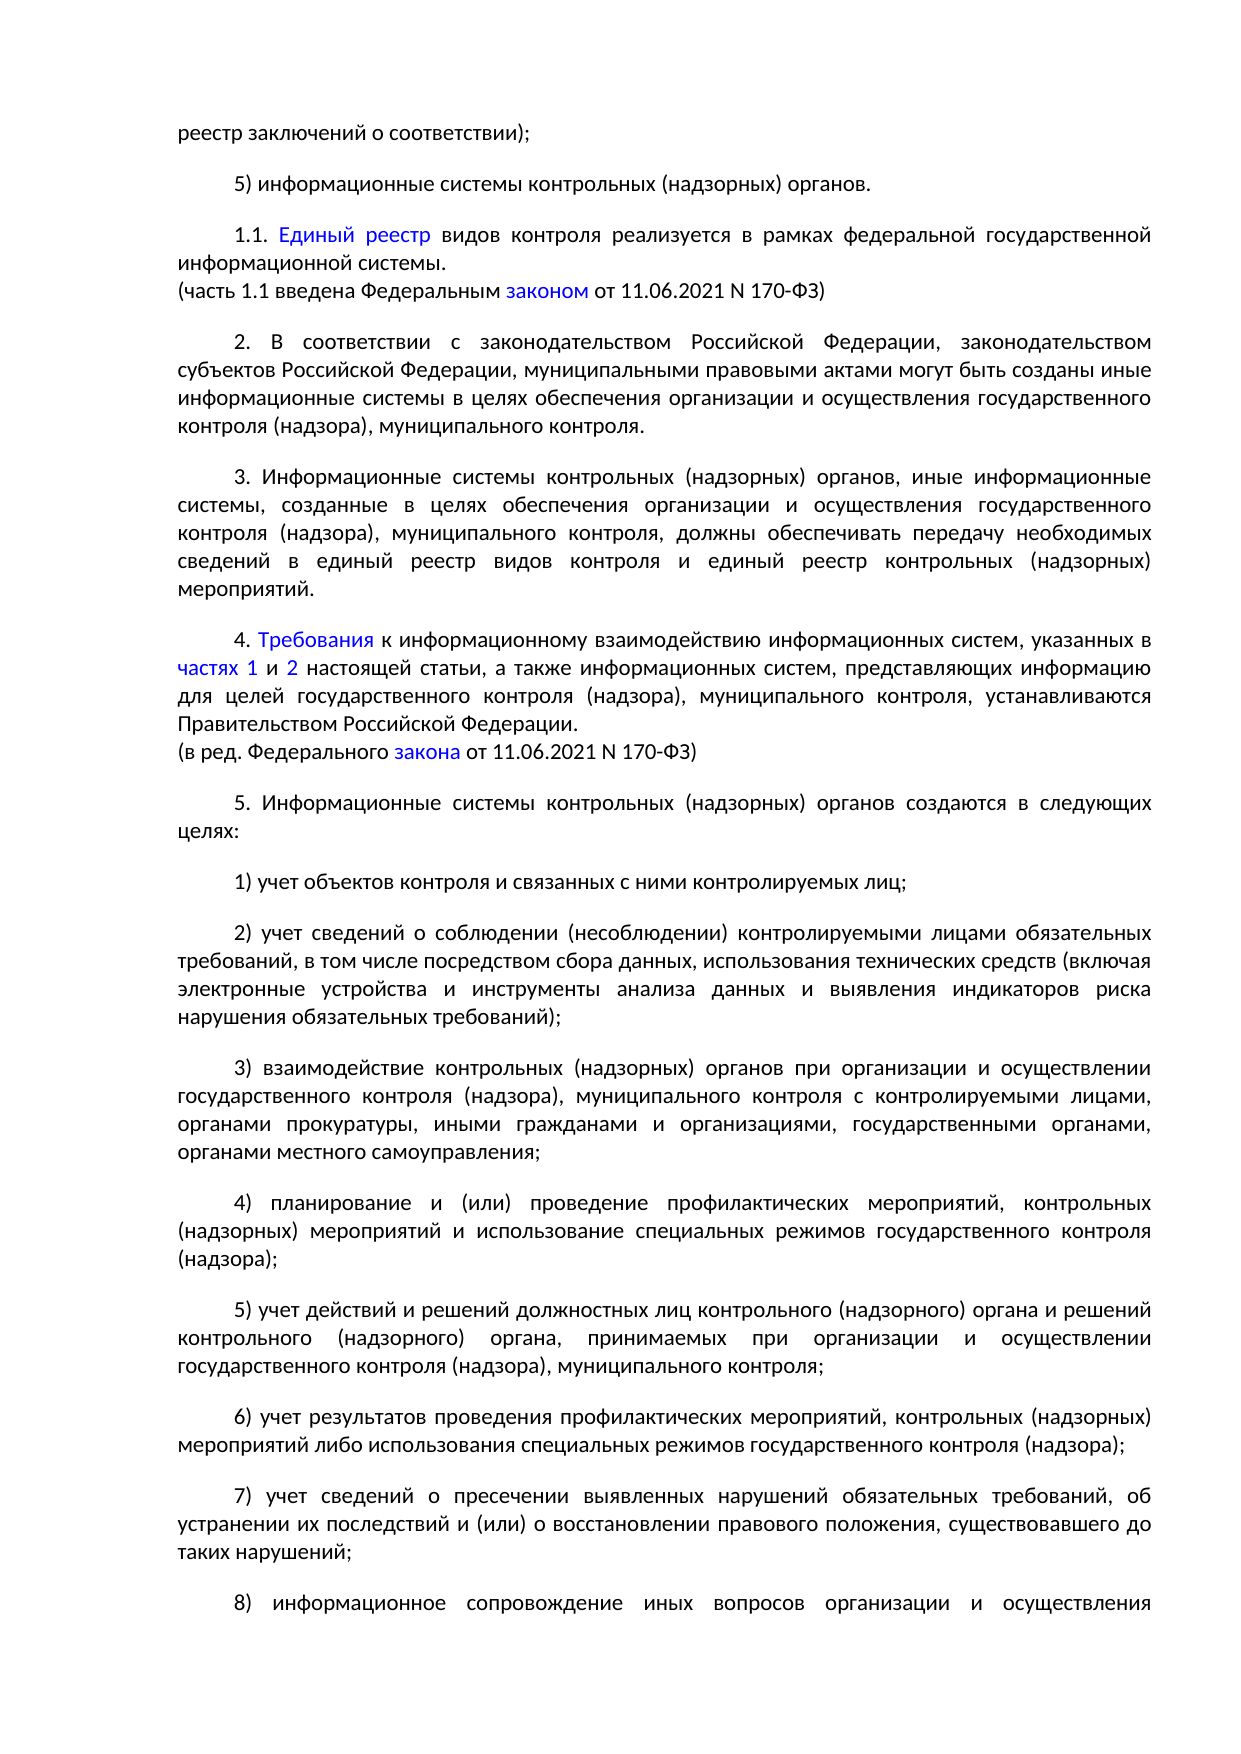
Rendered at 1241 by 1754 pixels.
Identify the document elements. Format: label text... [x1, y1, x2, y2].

text 6) учет результатов проведения профилактических мероприятий, контрольных (надзорных) мероприятий либо использования специальных режимов государственного контроля (надзора); [177, 1402, 1152, 1458]
text 4) планирование и (или) проведение профилактических мероприятий, контрольных (надзорных) мероприятий и использование специальных режимов государственного контроля (надзора); [177, 1188, 1152, 1272]
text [177, 118, 1152, 146]
text 5) информационные системы контрольных (надзорных) органов. [177, 169, 1152, 197]
text 1.1. Единый реестр видов контроля реализуется в рамках федеральной государственной информационной системы. [177, 220, 1152, 276]
text 2) учет сведений о соблюдении (несоблюдении) контролируемыми лицами обязательных требований, в том числе посредством сбора данных, использования технических средств (включая электронные устройства и инструменты анализа данных и выявления индикаторов риска нарушения обязательных требований); [177, 918, 1152, 1030]
text 2. В соответствии с законодательством Российской Федерации, законодательством субъектов Российской Федерации, муниципальными правовыми актами могут быть созданы иные информационные системы в целях обеспечения организации и осуществления государственного контроля (надзора), муниципального контроля. [177, 327, 1152, 439]
text 1) учет объектов контроля и связанных с ними контролируемых лиц; [177, 867, 1152, 895]
text 5) учет действий и решений должностных лиц контрольного (надзорного) органа и решений контрольного (надзорного) органа, принимаемых при организации и осуществлении государственного контроля (надзора), муниципального контроля; [177, 1295, 1152, 1379]
text (в ред. Федерального закона от 11.06.2021 N 170-ФЗ) [177, 737, 1152, 765]
text 3) взаимодействие контрольных (надзорных) органов при организации и осуществлении государственного контроля (надзора), муниципального контроля с контролируемыми лицами, органами прокуратуры, иными гражданами и организациями, государственными органами, органами местного самоуправления; [177, 1053, 1152, 1165]
text 4. Требования к информационному взаимодействию информационных систем, указанных в частях 1 и 2 настоящей статьи, а также информационных систем, представляющих информацию для целей государственного контроля (надзора), муниципального контроля, устанавливаются Правительством Российской Федерации. [177, 625, 1152, 737]
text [177, 1588, 1152, 1616]
text (часть 1.1 введена Федеральным законом от 11.06.2021 N 170-ФЗ) [177, 276, 1152, 304]
text 7) учет сведений о пресечении выявленных нарушений обязательных требований, об устранении их последствий и (или) о восстановлении правового положения, существовавшего до таких нарушений; [177, 1481, 1152, 1565]
text 5. Информационные системы контрольных (надзорных) органов создаются в следующих целях: [177, 788, 1152, 844]
text 3. Информационные системы контрольных (надзорных) органов, иные информационные системы, созданные в целях обеспечения организации и осуществления государственного контроля (надзора), муниципального контроля, должны обеспечивать передачу необходимых сведений в единый реестр видов контроля и единый реестр контрольных (надзорных) мероприятий. [177, 462, 1152, 602]
